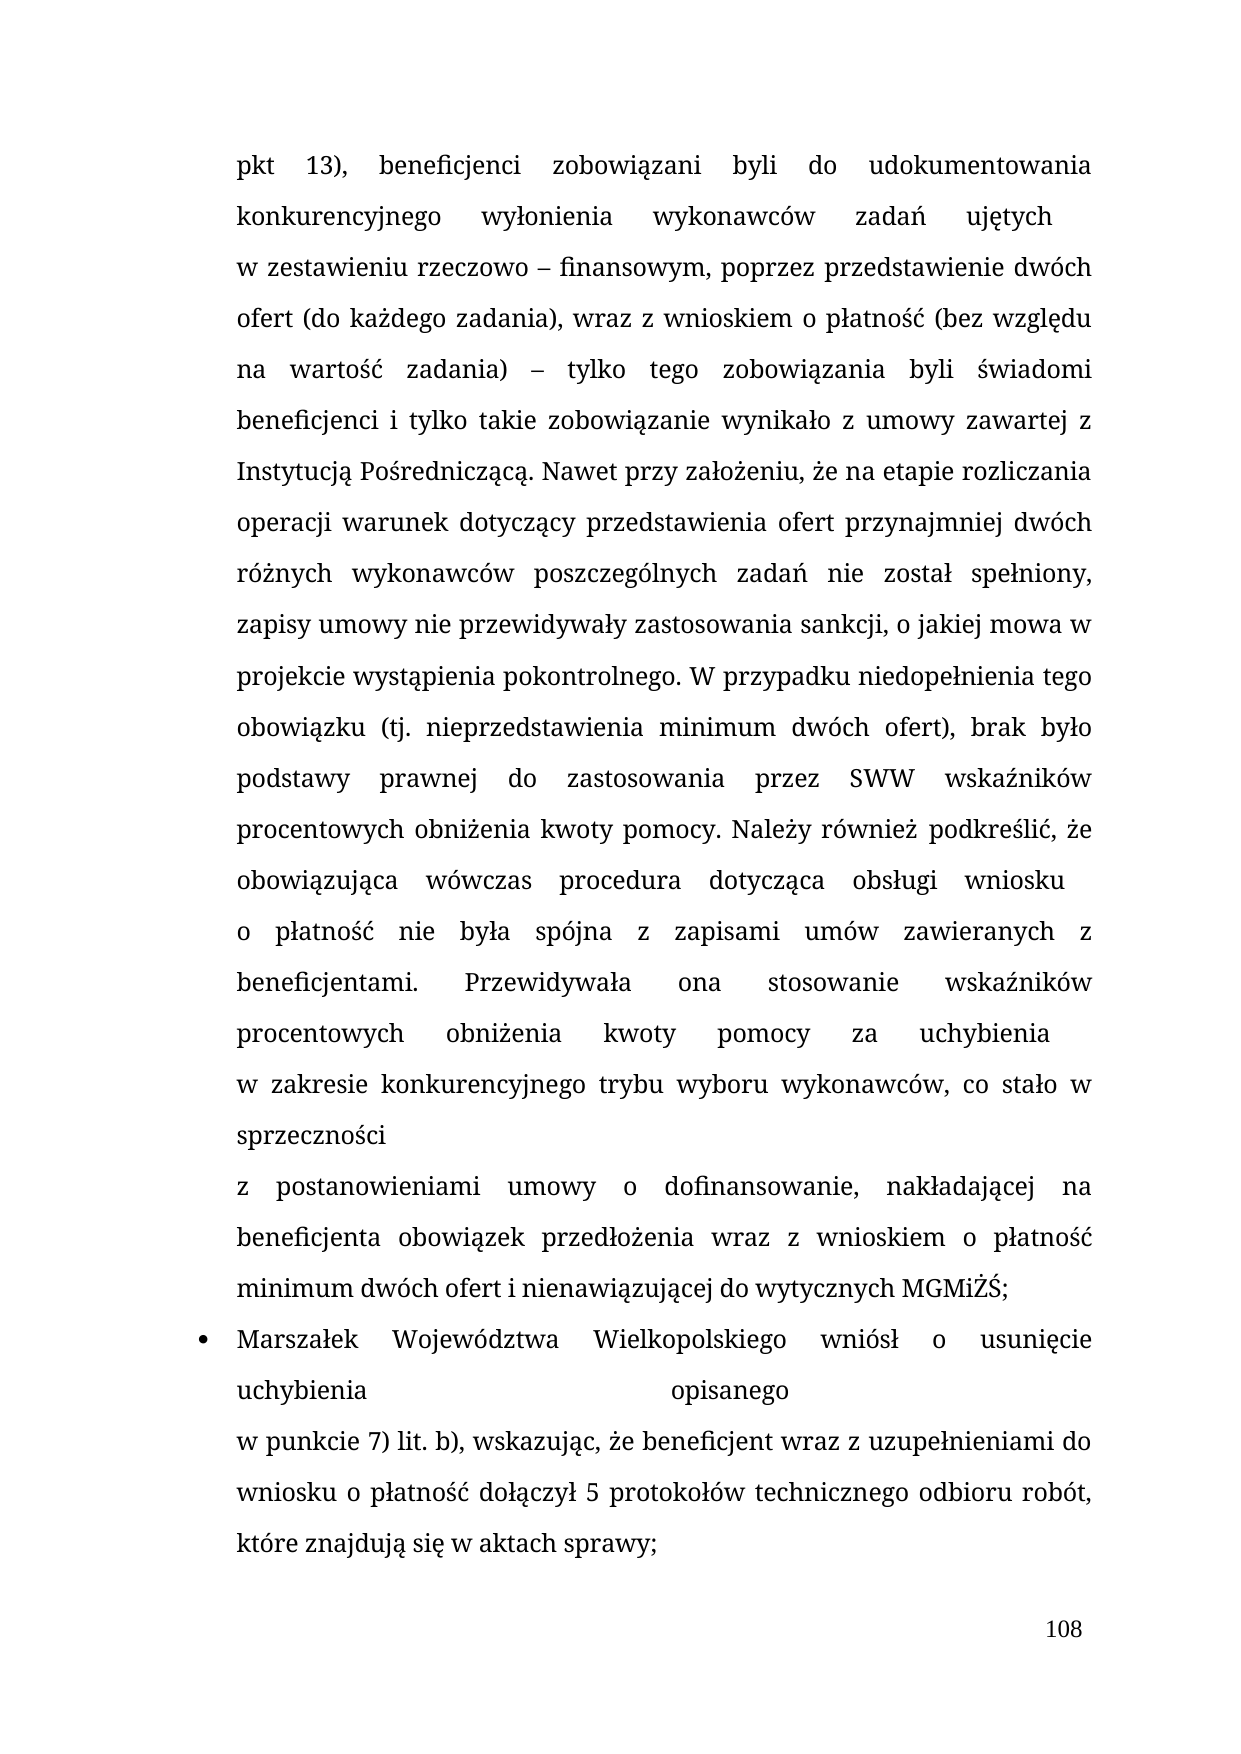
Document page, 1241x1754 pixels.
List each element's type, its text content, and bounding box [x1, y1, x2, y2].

list Marszałek Województwa Wielkopolskiego wniósł o usunięcie uchybienia opisanego w punkcie 7) lit. b), wskazując, że beneficjent wraz z uzupełnieniami do wniosku o płatność dołączył 5 protokołów technicznego odbioru robót, które znajdują się w aktach sprawy; [199, 1322, 1092, 1560]
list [199, 148, 1092, 1305]
